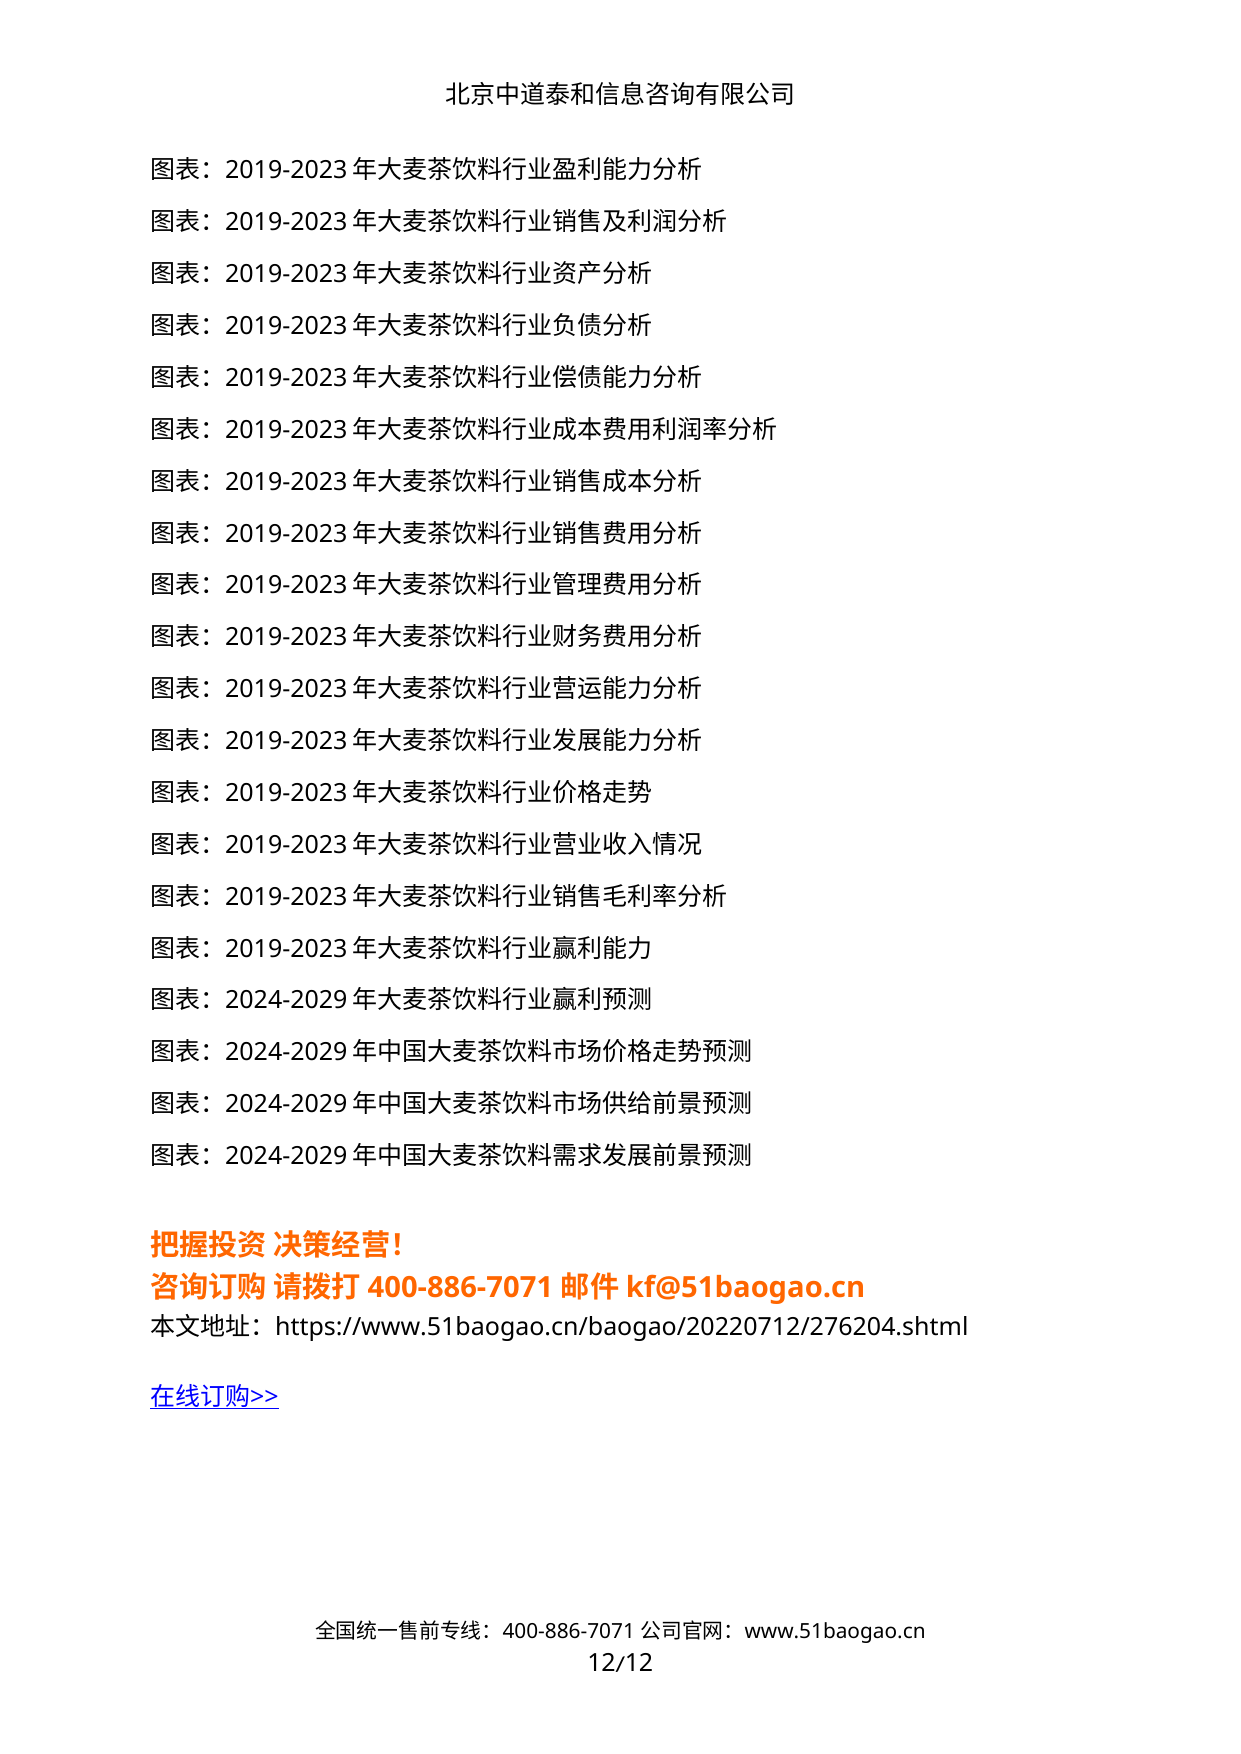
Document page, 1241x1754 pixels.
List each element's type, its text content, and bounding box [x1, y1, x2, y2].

text 图表：2024-2029年大麦茶饮料行业赢利预测 [150, 980, 1090, 1016]
text 图表：2019-2023年大麦茶饮料行业偿债能力分析 [150, 357, 1090, 394]
text 图表：2019-2023年大麦茶饮料行业营业收入情况 [150, 824, 1090, 861]
text 图表：2019-2023年大麦茶饮料行业营运能力分析 [150, 669, 1090, 705]
text 在线订购>> [150, 1342, 1090, 1413]
text 图表：2019-2023年大麦茶饮料行业销售费用分析 [150, 513, 1090, 549]
text 图表：2019-2023年大麦茶饮料行业盈利能力分析 [150, 150, 1090, 186]
text 图表：2019-2023年大麦茶饮料行业销售毛利率分析 [150, 876, 1090, 912]
text 图表：2019-2023年大麦茶饮料行业赢利能力 [150, 928, 1090, 964]
text 图表：2024-2029年中国大麦茶饮料需求发展前景预测 [150, 1136, 1090, 1172]
text 图表：2024-2029年中国大麦茶饮料市场价格走势预测 [150, 1032, 1090, 1068]
text 图表：2019-2023年大麦茶饮料行业负债分析 [150, 306, 1090, 342]
text 把握投资 决策经营！咨询订购 请拨打 400-886-7071 邮件 kf@51baogao.cn本文地址：https://www.51baogao.cn/baogao/20220712/276204.shtml [150, 1187, 1090, 1342]
text 图表：2019-2023年大麦茶饮料行业销售成本分析 [150, 461, 1090, 497]
text 图表：2019-2023年大麦茶饮料行业发展能力分析 [150, 721, 1090, 757]
text 图表：2019-2023年大麦茶饮料行业财务费用分析 [150, 617, 1090, 653]
text 图表：2019-2023年大麦茶饮料行业资产分析 [150, 254, 1090, 290]
text 图表：2019-2023年大麦茶饮料行业价格走势 [150, 772, 1090, 809]
text 图表：2019-2023年大麦茶饮料行业成本费用利润率分析 [150, 409, 1090, 446]
text 图表：2019-2023年大麦茶饮料行业销售及利润分析 [150, 202, 1090, 238]
text 图表：2024-2029年中国大麦茶饮料市场供给前景预测 [150, 1084, 1090, 1120]
text 图表：2019-2023年大麦茶饮料行业管理费用分析 [150, 565, 1090, 601]
